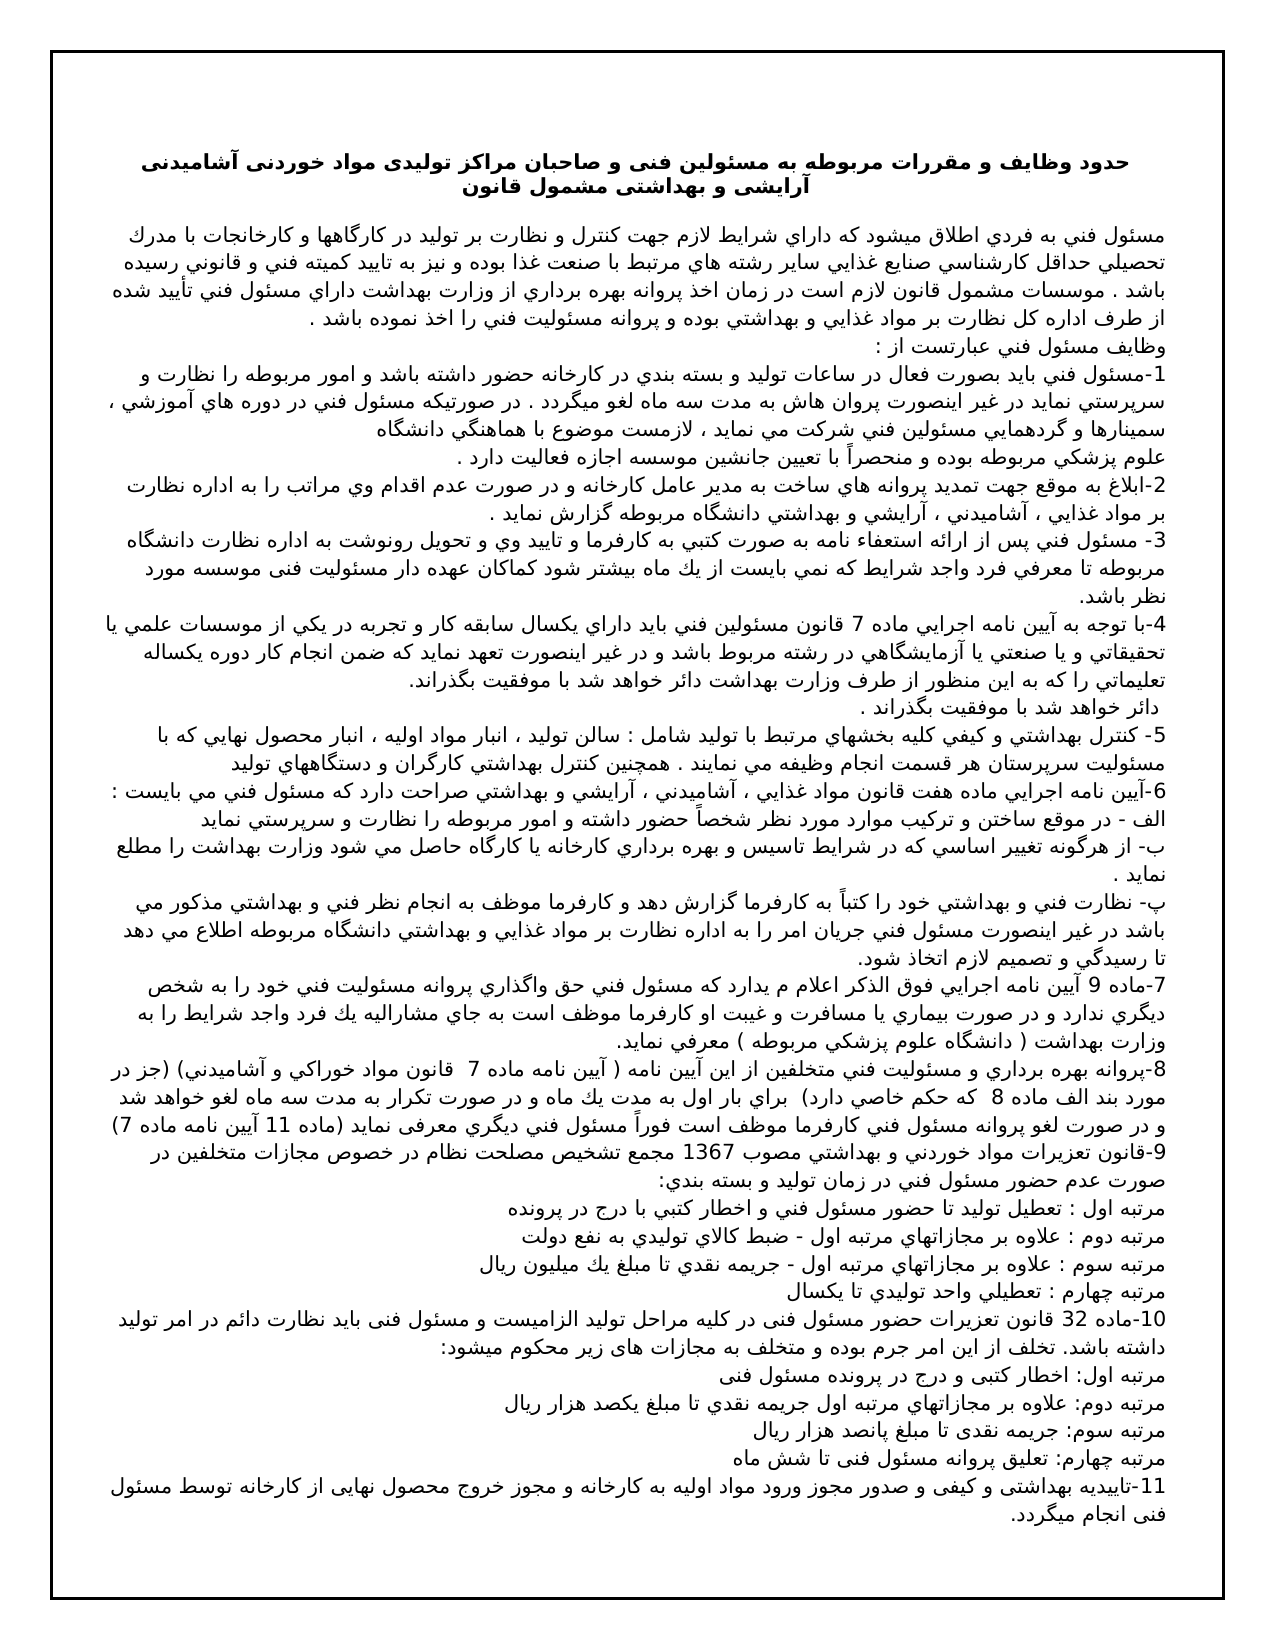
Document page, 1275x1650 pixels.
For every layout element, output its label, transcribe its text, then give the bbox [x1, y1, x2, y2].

text مرتبه دوم : علاوه بر مجازاتهاي مرتبه اول - ضبط كالاي توليدي به نفع دولت [105, 1224, 1167, 1248]
text 9-قانون تعزيرات مواد خوردني و بهداشتي مصوب 1367 مجمع تشخيص مصلحت نظام در خصوص مجازات متخلفين در صورت عدم حضور مسئول فني در زمان توليد و بسته بندي: [105, 1140, 1167, 1192]
text مرتبه دوم: علاوه بر مجازاتهاي مرتبه اول جريمه نقدي تا مبلغ يكصد هزار ريال [105, 1391, 1167, 1415]
text 4-با توجه به آيين نامه اجرايي ماده 7 قانون مسئولين فني بايد داراي يكسال سابقه كار و تجربه در يكي از موسسات علمي يا تحقيقاتي و يا صنعتي يا آزمايشگاهي در رشته مربوط باشد و در غير اينصورت تعهد نمايد كه ضمن انجام كار دوره يكساله تعليماتي را كه به اين منظور از طرف وزارت بهداشت دائر خواهد شد با موفقيت بگذراند. [105, 612, 1167, 692]
text مرتبه چهارم: تعلیق پروانه مسئول فنی تا شش ماه [105, 1446, 1167, 1471]
text 1-مسئول فني بايد بصورت فعال در ساعات توليد و بسته بندي در كارخانه حضور داشته باشد و امور مربوطه را نظارت و سرپرستي نمايد در غير اينصورت پروان هاش به مدت سه ماه لغو ميگردد . در صورتيكه مسئول فني در دوره هاي آموزشي ، سمينارها و گردهمايي مسئولين فني شركت مي نمايد ، لازمست موضوع با هماهنگي دانشگاه [105, 362, 1167, 442]
text مرتبه اول: اخطار کتبی و درج در پرونده مسئول فنی [105, 1363, 1167, 1387]
text 8-پروانه بهره برداري و مسئوليت فني متخلفين از اين آيين نامه ( آيين نامه ماده 7 قانون مواد خوراكي و آشاميدني) (جز در مورد بند الف ماده 8 كه حكم خاصي دارد) براي بار اول به مدت يك ماه و در صورت تكرار به مدت سه ماه لغو خواهد شد و در صورت لغو پروانه مسئول فني كارفرما موظف است فوراً مسئول فني ديگري معرفی نماید (ماده 11 آیین نامه ماده 7) [105, 1057, 1167, 1137]
text مسئول فني به فردي اطلاق میشود كه داراي شرايط لازم جهت كنترل و نظارت بر توليد در كارگاهها و كارخانجات با مدرك تحصيلي حداقل كارشناسي صنايع غذايي ساير رشته هاي مرتبط با صنعت غذا بوده و نيز به تاييد كميته فني و قانوني رسيده باشد . موسسات مشمول قانون لازم است در زمان اخذ پروانه بهره برداري از وزارت بهداشت داراي مسئول فني تأييد شده از طرف اداره كل نظارت بر مواد غذايي و بهداشتي بوده و پروانه مسئوليت فني را اخذ نموده باشد . [105, 223, 1167, 330]
text 11-تاییدیه بهداشتی و کیفی و صدور مجوز ورود مواد اولیه به کارخانه و مجوز خروج محصول نهایی از کارخانه توسط مسئول فنی انجام میگردد. [105, 1474, 1167, 1526]
text 7-ماده 9 آيين نامه اجرايي فوق الذكر اعلام م يدارد كه مسئول فني حق واگذاري پروانه مسئوليت فني خود را به شخص ديگري ندارد و در صورت بيماري يا مسافرت و غيبت او كارفرما موظف است به جاي مشاراليه يك فرد واجد شرايط را به وزارت بهداشت ( دانشگاه علوم پزشكي مربوطه ) معرفي نمايد. [105, 973, 1167, 1053]
text 3- مسئول فني پس از ارائه استعفاء نامه به صورت كتبي به كارفرما و تاييد وي و تحويل رونوشت به اداره نظارت دانشگاه مربوطه تا معرفي فرد واجد شرايط كه نمي بايست از يك ماه بيشتر شود كماكان عهده دار مسئولیت فنی موسسه مورد نظر باشد. [105, 528, 1167, 608]
text وظايف مسئول فني عبارتست از : [105, 334, 1167, 358]
text الف - در موقع ساختن و تركيب موارد مورد نظر شخصاً حضور داشته و امور مربوطه را نظارت و سرپرستي نمايد [105, 807, 1167, 831]
text 5- كنترل بهداشتي و كيفي كليه بخشهاي مرتبط با توليد شامل : سالن توليد ، انبار مواد اوليه ، انبار محصول نهايي كه با مسئوليت سرپرستان هر قسمت انجام وظيفه مي نمايند . همچنين كنترل بهداشتي كارگران و دستگاههاي تولید [105, 723, 1167, 775]
text ب- از هرگونه تغيير اساسي كه در شرايط تاسيس و بهره برداري كارخانه يا كارگاه حاصل مي شود وزارت بهداشت را مطلع نمايد . [105, 834, 1167, 887]
text پ- نظارت فني و بهداشتي خود را كتباً به كارفرما گزارش دهد و كارفرما موظف به انجام نظر فني و بهداشتي مذكور مي باشد در غير اينصورت مسئول فني جريان امر را به اداره نظارت بر مواد غذايي و بهداشتي دانشگاه مربوطه اطلاع مي دهد تا رسيدگي و تصميم لازم اتخاذ شود. [105, 890, 1167, 970]
text مرتبه اول : تعطيل توليد تا حضور مسئول فني و اخطار كتبي با درج در پرونده [105, 1196, 1167, 1220]
text دائر خواهد شد با موفقيت بگذراند . [105, 695, 1167, 720]
text مرتبه سوم : علاوه بر مجازاتهاي مرتبه اول - جريمه نقدي تا مبلغ يك ميليون ريال [105, 1252, 1167, 1276]
text 6-آیین نامه اجرايي ماده هفت قانون مواد غذايي ، آشاميدني ، آرايشي و بهداشتي صراحت دارد كه مسئول فني مي بايست : [105, 779, 1167, 803]
text 2-ابلاغ به موقع جهت تمديد پروانه هاي ساخت به مدير عامل كارخانه و در صورت عدم اقدام وي مراتب را به اداره نظارت بر مواد غذايي ، آشاميدني ، آرايشي و بهداشتي دانشگاه مربوطه گزارش نمايد . [105, 473, 1167, 525]
text علوم پزشكي مربوطه بوده و منحصراً با تعيين جانشين موسسه اجازه فعاليت دارد . [105, 445, 1167, 469]
text مرتبه چهارم : تعطيلي واحد توليدي تا يكسال [105, 1279, 1167, 1304]
text مرتبه سوم: جریمه نقدی تا مبلغ پانصد هزار ریال [105, 1418, 1167, 1443]
text حدود وظایف و مقررات مربوطه به مسئولین فنی و صاحبان مراکز تولیدی مواد خوردنی آشامیدنی آرایشی و بهداشتی مشمول قانون [105, 150, 1167, 198]
text 10-ماده 32 قانون تعزیرات حضور مسئول فنی در کلیه مراحل تولید الزامیست و مسئول فنی باید نظارت دائم در امر تولید داشته باشد. تخلف از این امر جرم بوده و متخلف به مجازات های زیر محکوم میشود: [105, 1307, 1167, 1359]
